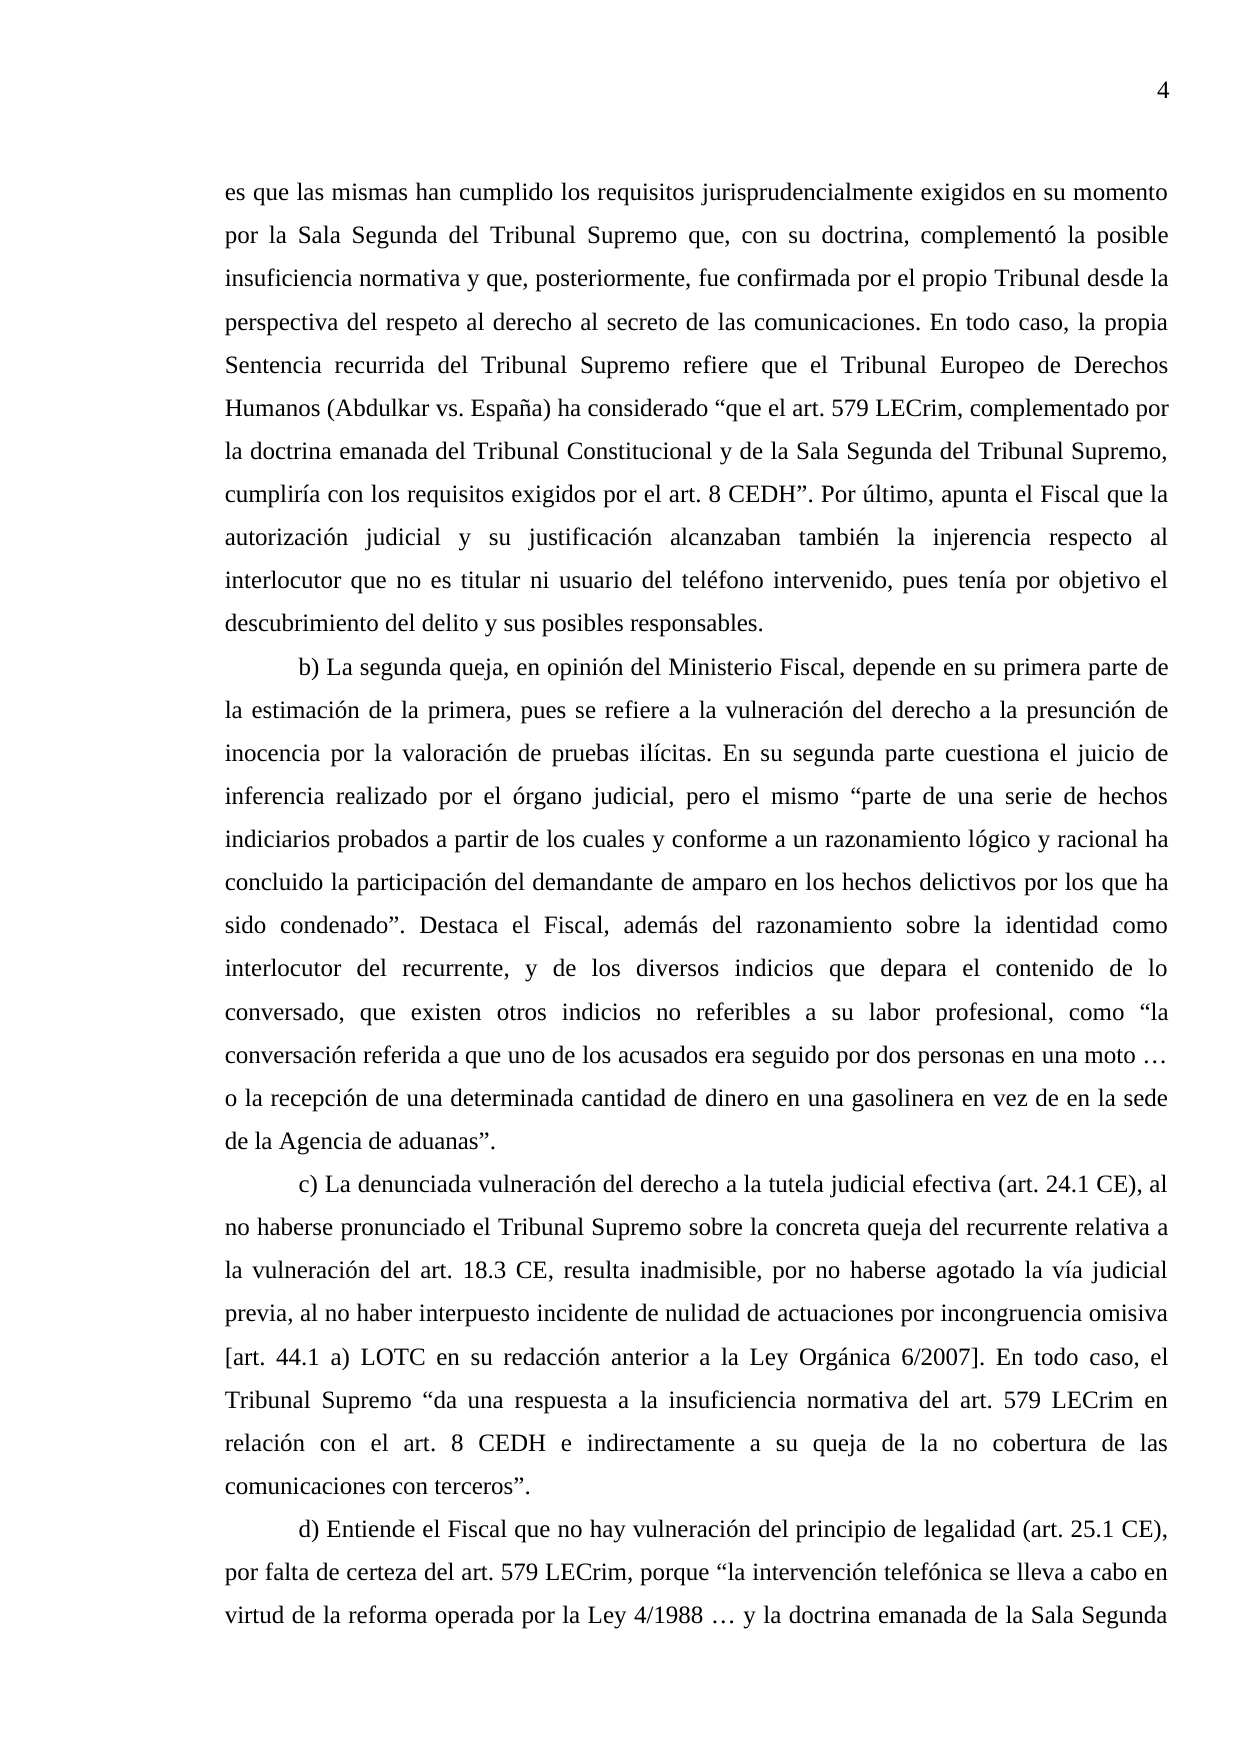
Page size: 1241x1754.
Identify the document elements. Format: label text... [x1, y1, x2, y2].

text c) La denunciada vulneración del derecho a la tutela judicial efectiva (art. 24.1 CE), al no haberse pronunciado el Tribunal Supremo sobre la concreta queja del recurrente relativa a la vulneración del art. 18.3 CE, resulta inadmisible, por no haberse agotado la vía judicial previa, al no haber interpuesto incidente de nulidad de actuaciones por incongruencia omisiva [art. 44.1 a) LOTC en su redacción anterior a la Ley Orgánica 6/2007]. En todo caso, el Tribunal Supremo “da una respuesta a la insuficiencia normativa del art. 579 LECrim en relación con el art. 8 CEDH e indirectamente a su queja de la no cobertura de las comunicaciones con terceros”. [224, 1169, 1169, 1500]
text b) La segunda queja, en opinión del Ministerio Fiscal, depende en su primera parte de la estimación de la primera, pues se refiere a la vulneración del derecho a la presunción de inocencia por la valoración de pruebas ilícitas. En su segunda parte cuestiona el juicio de inferencia realizado por el órgano judicial, pero el mismo “parte de una serie de hechos indiciarios probados a partir de los cuales y conforme a un razonamiento lógico y racional ha concluido la participación del demandante de amparo en los hechos delictivos por los que ha sido condenado”. Destaca el Fiscal, además del razonamiento sobre la identidad como interlocutor del recurrente, y de los diversos indicios que depara el contenido de lo conversado, que existen otros indicios no referibles a su labor profesional, como “la conversación referida a que uno de los acusados era seguido por dos personas en una moto … o la recepción de una determinada cantidad de dinero en una gasolinera en vez de en la sede de la Agencia de aduanas”. [224, 652, 1169, 1155]
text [224, 177, 1169, 637]
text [224, 1514, 1169, 1629]
